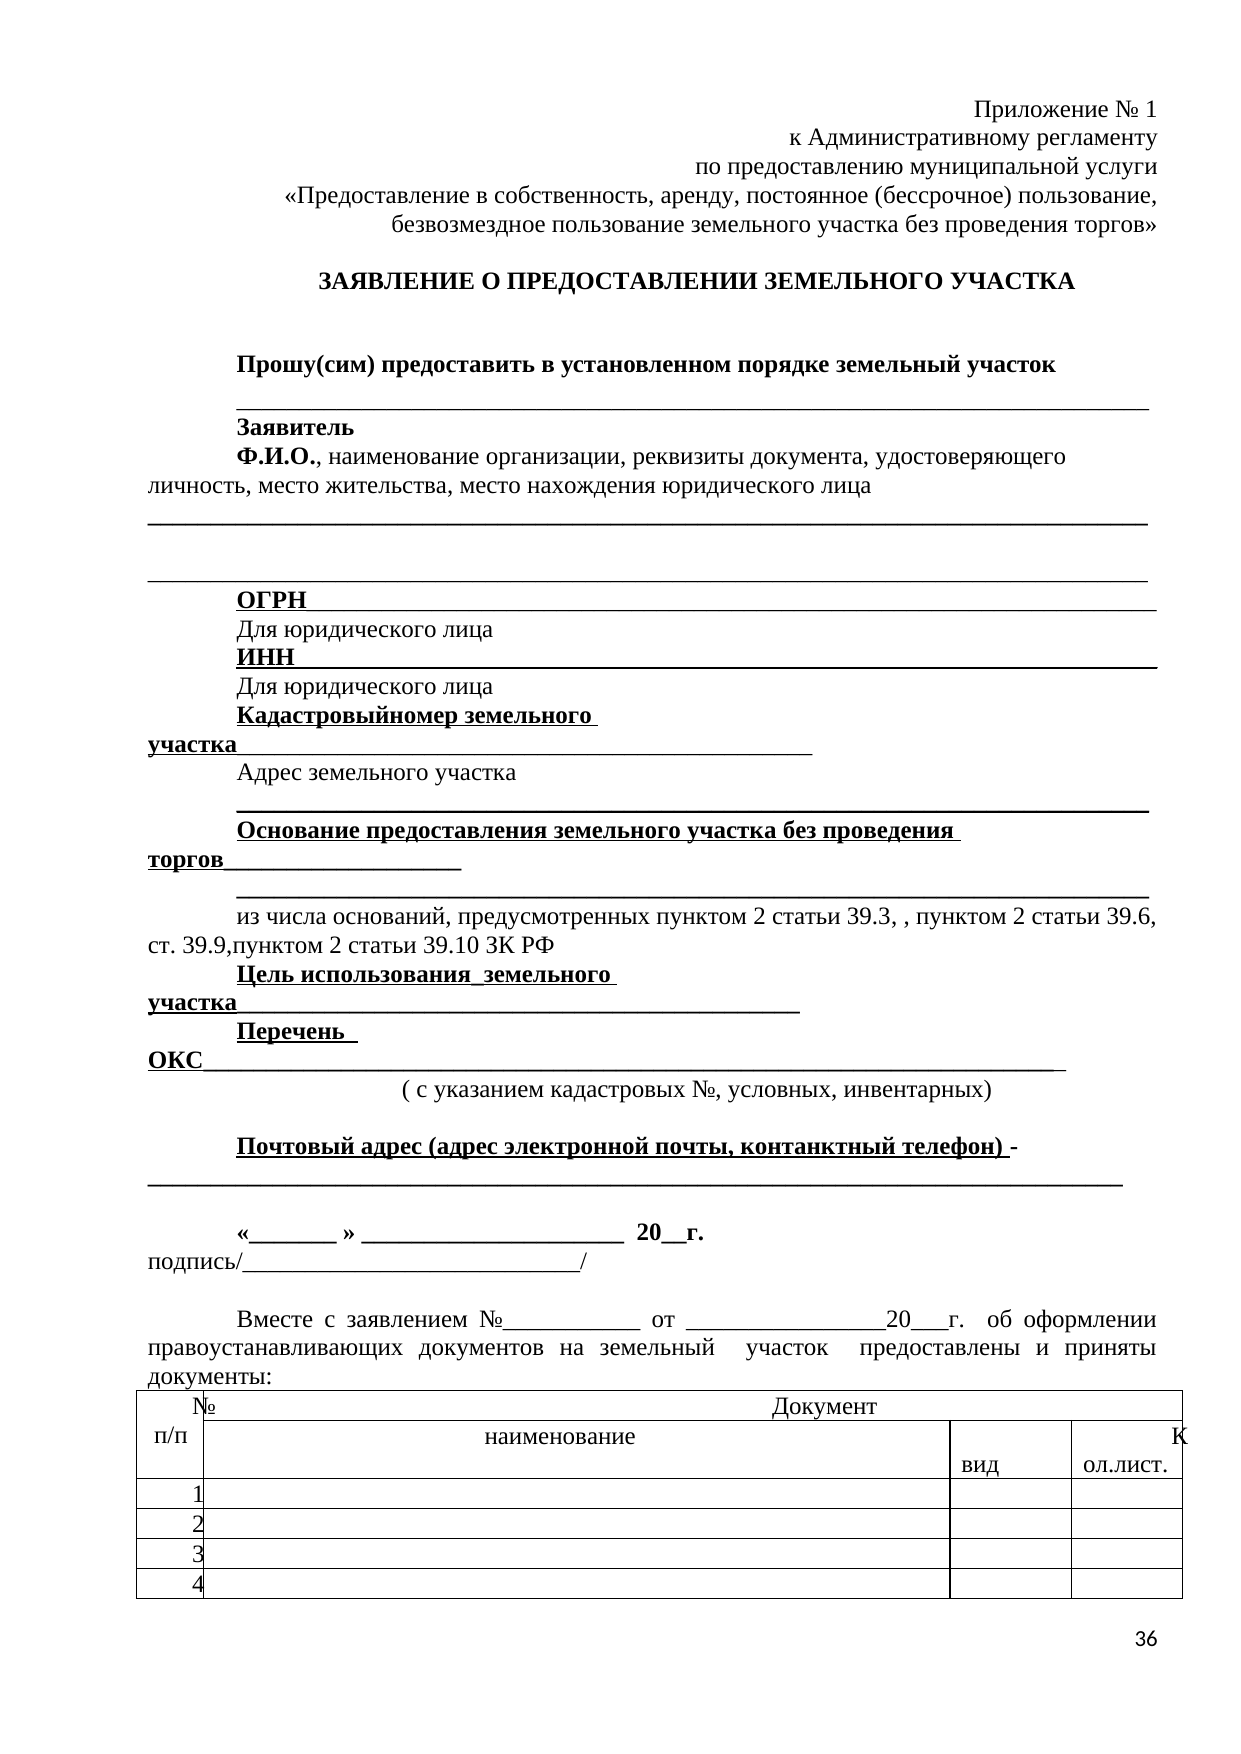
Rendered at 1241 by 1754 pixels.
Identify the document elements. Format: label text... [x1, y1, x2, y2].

table_cell 2 [137, 1509, 203, 1538]
text Вместе с заявлением №___________ от ________________20___г. об оформлении правоустанавливающих документов на земельный участок предоставлены и приняты документы: [148, 1304, 1157, 1390]
text ИНН_____________________________________________________________________ [148, 642, 1157, 671]
table_cell [951, 1509, 1071, 1538]
table_cell 3 [137, 1539, 203, 1568]
table_cell вид [951, 1421, 1071, 1478]
table_header Документ [204, 1391, 1182, 1420]
table_cell [951, 1539, 1071, 1568]
table_cell [951, 1569, 1071, 1597]
table_cell Кол.лист. [1072, 1421, 1182, 1478]
table_cell [1072, 1479, 1182, 1508]
table_cell [1072, 1509, 1182, 1538]
text ЗАЯВЛЕНИЕ О ПРЕДОСТАВЛЕНИИ ЗЕМЕЛЬНОГО УЧАСТКА [148, 266, 1157, 295]
text Кадастровыйномер земельного участка______________________________________________ [148, 700, 1157, 757]
table_cell [1072, 1539, 1182, 1568]
table_cell 4 [137, 1569, 203, 1597]
text ________________________________________________________________________________ [148, 527, 1157, 585]
text Для юридического лица [148, 671, 1157, 700]
text _________________________________________________________________________ [148, 872, 1157, 901]
text к Административному регламенту [148, 122, 1157, 151]
text ОГРН____________________________________________________________________ [148, 585, 1157, 614]
text ( с указанием кадастровых №, условных, инвентарных) [148, 1074, 1157, 1102]
subtitle Прошу(сим) предоставить в установленном порядке земельный участок [148, 349, 1157, 377]
text Приложение № 1 [148, 94, 1157, 122]
text Цель использования_земельного участка_____________________________________________ [148, 959, 1157, 1016]
text Заявитель [148, 412, 1157, 441]
table_cell наименование [204, 1421, 949, 1478]
table_cell [204, 1509, 949, 1538]
table_cell [1072, 1569, 1182, 1597]
text по предоставлению муниципальной услуги [148, 151, 1157, 180]
text Для юридического лица [148, 614, 1157, 642]
table_cell [951, 1479, 1071, 1508]
text «_______ » _____________________ 20__г. подпись/___________________________/ [148, 1217, 1157, 1275]
text Основание предоставления земельного участка без проведения торгов___________________ [148, 815, 1157, 872]
text _________________________________________________________________________ [148, 384, 1157, 412]
table_cell 1 [137, 1479, 203, 1508]
table_cell [204, 1539, 949, 1568]
text Ф.И.О., наименование организации, реквизиты документа, удостоверяющего личность, место жительства, место нахождения юридического лица ________________________________________________________________________________ [148, 441, 1157, 527]
text _________________________________________________________________________ [148, 786, 1157, 815]
text «Предоставление в собственность, аренду, постоянное (бессрочное) пользование, безвозмездное пользование земельного участка без проведения торгов» [148, 180, 1157, 237]
table_cell [204, 1479, 949, 1508]
text Адрес земельного участка [148, 757, 1157, 786]
text Перечень ОКС_____________________________________________________________________ [148, 1016, 1157, 1074]
table_header № п/п [137, 1391, 203, 1478]
text Почтовый адрес (адрес электронной почты, контанктный телефон) ______________________________________________________________________________ [148, 1131, 1157, 1189]
table_cell [204, 1569, 949, 1597]
text из числа оснований, предусмотренных пунктом 2 статьи 39.3, , пунктом 2 статьи 39.6, ст. 39.9,пунктом 2 статьи 39.10 ЗК РФ [148, 901, 1157, 959]
